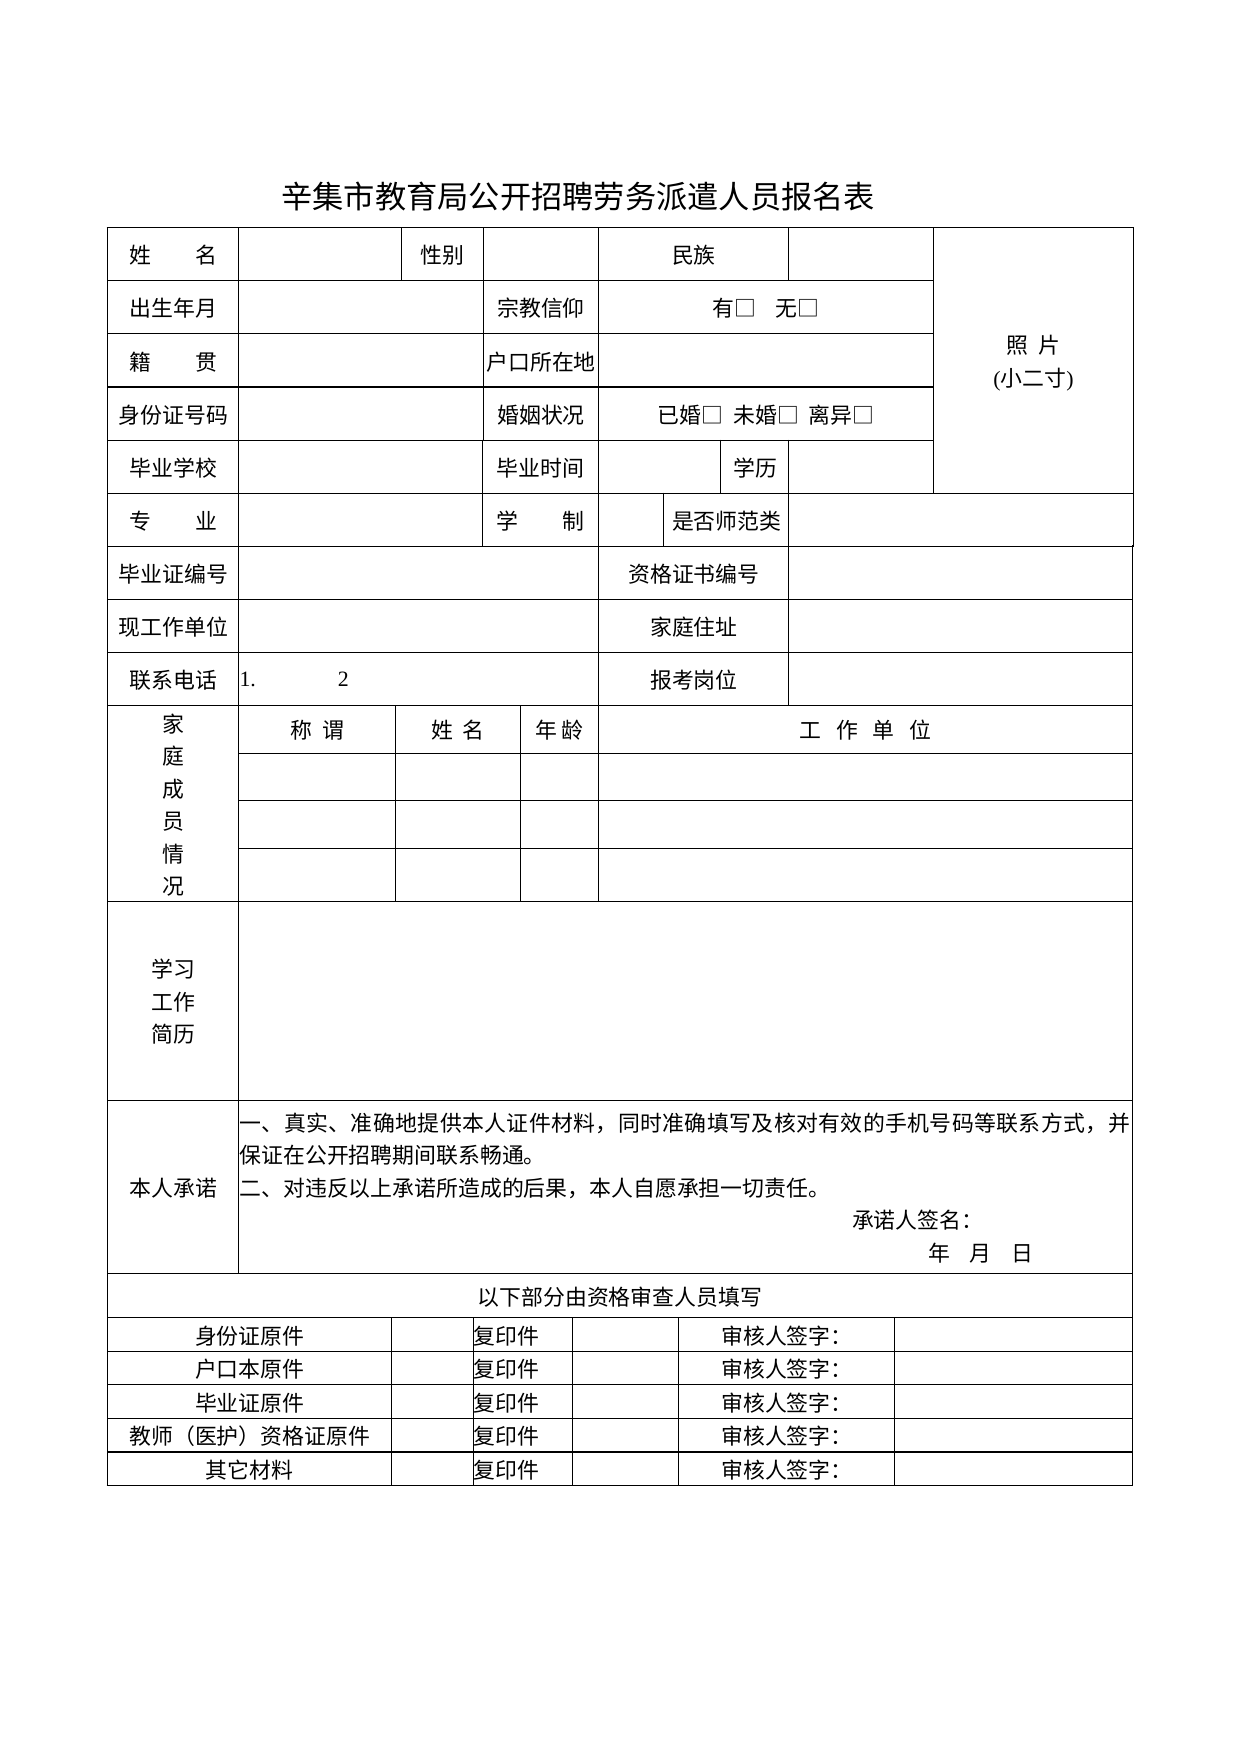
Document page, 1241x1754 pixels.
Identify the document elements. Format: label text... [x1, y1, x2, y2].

table_cell [789, 653, 1132, 705]
table_cell 复印件 [474, 1318, 572, 1351]
table_cell 审核人签字： [679, 1318, 894, 1351]
table_cell [789, 441, 933, 493]
table_cell [599, 801, 1132, 848]
table_cell 宗教信仰 [484, 281, 598, 333]
table_cell 学习 工作 简历 [108, 902, 238, 1099]
table_cell [521, 801, 598, 848]
table_cell [789, 600, 1132, 652]
table_cell 审核人签字： [679, 1419, 894, 1451]
table_cell [239, 388, 483, 439]
table_cell [239, 334, 483, 386]
table_cell 毕业证原件 [108, 1385, 391, 1418]
table_cell [895, 1352, 1132, 1384]
table_cell 毕业证编号 [108, 547, 238, 599]
table_cell 本人承诺 [108, 1101, 238, 1273]
table_header 民族 [599, 228, 788, 280]
table_cell [396, 754, 520, 800]
table_cell 出生年月 [108, 281, 238, 333]
table_cell [392, 1419, 473, 1451]
table_cell 学 制 [483, 494, 598, 546]
table_cell 学历 [721, 441, 788, 493]
table_cell 身份证号码 [108, 388, 238, 439]
table_cell [392, 1385, 473, 1418]
table_header 性别 [402, 228, 483, 280]
table_cell 户口所在地 [484, 334, 598, 386]
table_cell 毕业学校 [108, 441, 238, 493]
table_cell 身份证原件 [108, 1318, 391, 1351]
table_cell 以下部分由资格审查人员填写 [108, 1274, 1132, 1317]
table_cell [599, 334, 933, 386]
table_cell [239, 754, 395, 800]
table_cell [789, 547, 1132, 599]
text 辛集市教育局公开招聘劳务派遣人员报名表 [187, 162, 1053, 227]
table_cell 复印件 [474, 1352, 572, 1384]
table_cell 有□ 无□ [599, 281, 933, 333]
table_cell 工 作 单 位 [599, 706, 1132, 753]
table_cell 专 业 [108, 494, 238, 546]
table_cell 联系电话 [108, 653, 238, 705]
table_cell [392, 1352, 473, 1384]
table_cell [895, 1318, 1132, 1351]
table_cell 年 龄 [521, 706, 598, 753]
table_cell 审核人签字： [679, 1385, 894, 1418]
table_cell 籍 贯 [108, 334, 238, 386]
table_cell [239, 494, 482, 546]
table_cell [239, 600, 598, 652]
table_cell 是否师范类 [664, 494, 788, 546]
table_cell [895, 1385, 1132, 1418]
table_cell 复印件 [474, 1419, 572, 1451]
table_cell 教师（医护）资格证原件 [108, 1419, 391, 1451]
table_cell 其它材料 [108, 1453, 391, 1485]
table_cell [521, 754, 598, 800]
table_header 姓 名 [108, 228, 238, 280]
table_cell [599, 441, 720, 493]
table_cell 已婚□ 未婚□ 离异□ [599, 388, 933, 439]
table_cell [573, 1318, 678, 1351]
table_cell [573, 1453, 678, 1485]
table_cell [239, 547, 598, 599]
table_cell 复印件 [474, 1453, 572, 1485]
table_cell [573, 1352, 678, 1384]
table_cell [239, 902, 1132, 1099]
table_cell [239, 801, 395, 848]
table_cell [239, 441, 482, 493]
table_header [484, 228, 598, 280]
table_cell 一、真实、准确地提供本人证件材料，同时准确填写及核对有效的手机号码等联系方式，并保证在公开招聘期间联系畅通。 二、对违反以上承诺所造成的后果，本人自愿承担一切责任。 承诺人签名： 年 月 日 [239, 1101, 1132, 1273]
table_cell 家庭住址 [599, 600, 788, 652]
table_cell [895, 1453, 1132, 1485]
table_cell [573, 1419, 678, 1451]
table_cell [789, 494, 1133, 546]
table_cell [599, 849, 1132, 901]
table_cell 家 庭 成 员 情 况 [108, 706, 238, 901]
table_cell [599, 494, 663, 546]
table_header [789, 228, 933, 280]
table_cell [521, 849, 598, 901]
table_cell 1. 2 [239, 653, 598, 705]
table_cell [239, 281, 483, 333]
table_header [239, 228, 401, 280]
table_cell 户口本原件 [108, 1352, 391, 1384]
table_cell 报考岗位 [599, 653, 788, 705]
table_cell 资格证书编号 [599, 547, 788, 599]
table_cell [239, 849, 395, 901]
table_cell 称 谓 [239, 706, 395, 753]
table_cell [392, 1453, 473, 1485]
table_cell [599, 754, 1132, 800]
table_cell 审核人签字： [679, 1352, 894, 1384]
table_cell 审核人签字： [679, 1453, 894, 1485]
table_cell [396, 849, 520, 901]
table_cell 姓 名 [396, 706, 520, 753]
table_cell [396, 801, 520, 848]
table_cell [895, 1419, 1132, 1451]
table_cell [573, 1385, 678, 1418]
table_header 照 片 (小二寸) [934, 228, 1133, 493]
table_cell 现工作单位 [108, 600, 238, 652]
table_cell 复印件 [474, 1385, 572, 1418]
table_cell 毕业时间 [483, 441, 598, 493]
table_cell [392, 1318, 473, 1351]
table_cell 婚姻状况 [484, 388, 598, 439]
